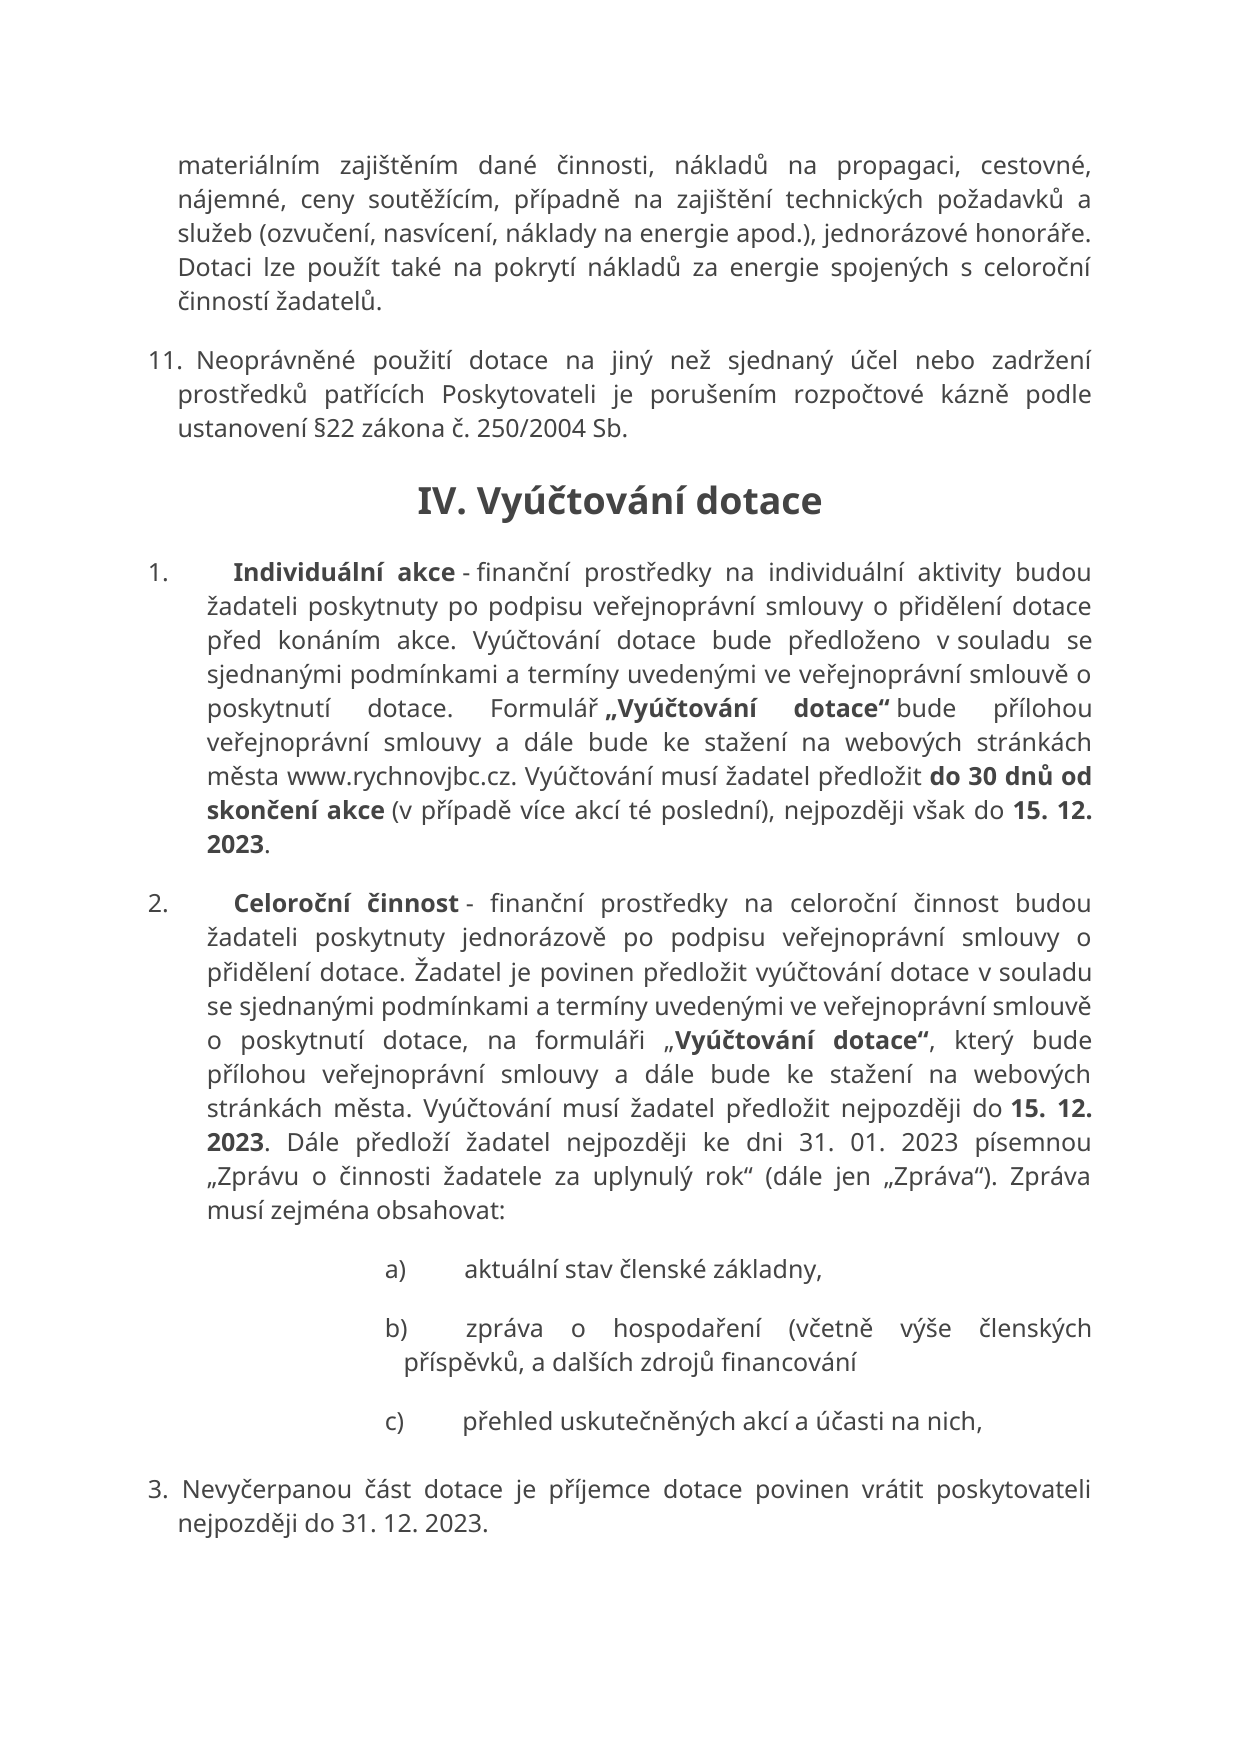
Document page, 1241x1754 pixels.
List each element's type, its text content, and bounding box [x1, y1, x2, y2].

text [148, 148, 1093, 318]
text b) zpráva o hospodaření (včetně výše členských příspěvků, a dalších zdrojů financování [384, 1311, 1093, 1379]
text 2. Celoroční činnost - finanční prostředky na celoroční činnost budou žadateli poskytnuty jednorázově po podpisu veřejnoprávní smlouvy o přidělení dotace. Žadatel je povinen předložit vyúčtování dotace v souladu se sjednanými podmínkami a termíny uvedenými ve veřejnoprávní smlouvě o poskytnutí dotace, na formuláři „Vyúčtování dotace“, který bude přílohou veřejnoprávní smlouvy a dále bude ke stažení na webových stránkách města. Vyúčtování musí žadatel předložit nejpozději do 15. 12. 2023. Dále předloží žadatel nejpozději ke dni 31. 01. 2023 písemnou „Zprávu o činnosti žadatele za uplynulý rok“ (dále jen „Zpráva“). Zpráva musí zejména obsahovat: [148, 886, 1093, 1227]
text c) přehled uskutečněných akcí a účasti na nich, [384, 1404, 1093, 1438]
text 3. Nevyčerpanou část dotace je příjemce dotace povinen vrátit poskytovateli nejpozději do 31. 12. 2023. [148, 1472, 1093, 1540]
text 1. Individuální akce - finanční prostředky na individuální aktivity budou žadateli poskytnuty po podpisu veřejnoprávní smlouvy o přidělení dotace před konáním akce. Vyúčtování dotace bude předloženo v souladu se sjednanými podmínkami a termíny uvedenými ve veřejnoprávní smlouvě o poskytnutí dotace. Formulář „Vyúčtování dotace“ bude přílohou veřejnoprávní smlouvy a dále bude ke stažení na webových stránkách města www.rychnovjbc.cz. Vyúčtování musí žadatel předložit do 30 dnů od skončení akce (v případě více akcí té poslední), nejpozději však do 15. 12. 2023. [148, 554, 1093, 861]
text IV. Vyúčtování dotace [148, 474, 1093, 525]
text 11. Neoprávněné použití dotace na jiný než sjednaný účel nebo zadržení prostředků patřících Poskytovateli je porušením rozpočtové kázně podle ustanovení §22 zákona č. 250/2004 Sb. [148, 343, 1093, 445]
text a) aktuální stav členské základny, [384, 1252, 1093, 1286]
